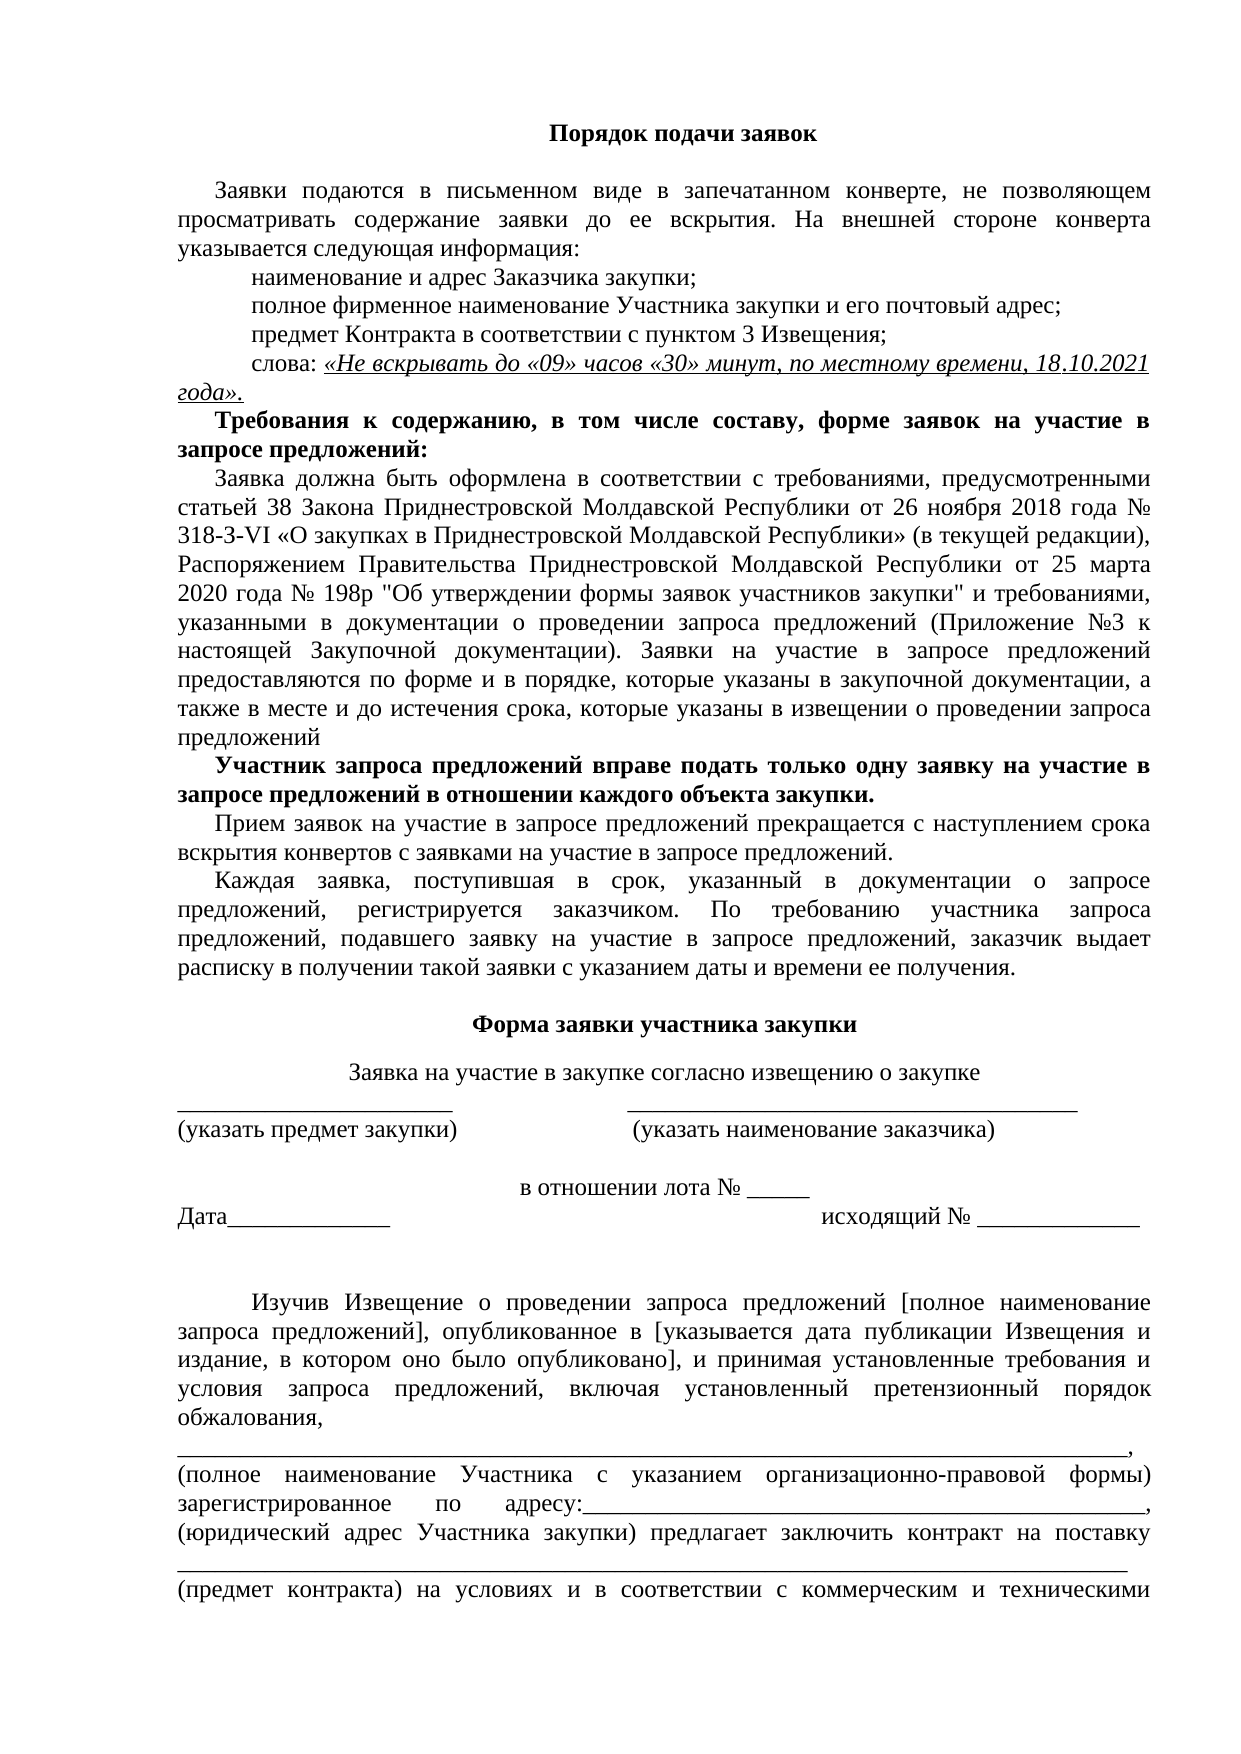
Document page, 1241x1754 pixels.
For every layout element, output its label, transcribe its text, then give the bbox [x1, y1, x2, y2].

text ______________________ ____________________________________ [177, 1086, 1152, 1114]
text Дата_____________ исходящий № _____________ [177, 1201, 1152, 1229]
text Заявка на участие в закупке согласно извещению о закупке [177, 1057, 1152, 1086]
text ­ предмет Контракта в соответствии с пунктом 3 Извещения; [177, 319, 1152, 348]
text Прием заявок на участие в запросе предложений прекращается с наступлением срока вскрытия конвертов с заявками на участие в запросе предложений. [177, 808, 1152, 866]
text Заявка должна быть оформлена в соответствии с требованиями, предусмотренными статьей 38 Закона Приднестровской Молдавской Республики от 26 ноября 2018 года № 318-З-VI «О закупках в Приднестровской Молдавской Республики» (в текущей редакции), Распоряжением Правительства Приднестровской Молдавской Республики от 25 марта 2020 года № 198р "Об утверждении формы заявок участников закупки" и требованиями, указанными в документации о проведении запроса предложений (Приложение №3 к настоящей Закупочной документации). Заявки на участие в запросе предложений предоставляются по форме и в порядке, которые указаны в закупочной документации, а также в месте и до истечения срока, которые указаны в извещении о проведении запроса предложений [177, 463, 1152, 751]
text Порядок подачи заявок [177, 118, 1152, 147]
text ­ слова: «Не вскрывать до «09» часов «30» минут, по местному времени, 18.10.2021 года». [177, 348, 1152, 406]
text Форма заявки участника закупки [177, 1009, 1152, 1038]
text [177, 1287, 1152, 1603]
text Участник запроса предложений вправе подать только одну заявку на участие в запросе предложений в отношении каждого объекта закупки. [177, 751, 1152, 808]
text ­ наименование и адрес Заказчика закупки; [177, 262, 1152, 291]
text Требования к содержанию, в том числе составу, форме заявок на участие в запросе предложений: [177, 406, 1152, 463]
text ­ полное фирменное наименование Участника закупки и его почтовый адрес; [177, 291, 1152, 319]
text Заявки подаются в письменном виде в запечатанном конверте, не позволяющем просматривать содержание заявки до ее вскрытия. На внешней стороне конверта указывается следующая информация: [177, 176, 1152, 262]
text в отношении лота № _____ [177, 1172, 1152, 1201]
text Каждая заявка, поступившая в срок, указанный в документации о запросе предложений, регистрируется заказчиком. По требованию участника запроса предложений, подавшего заявку на участие в запросе предложений, заказчик выдает расписку в получении такой заявки с указанием даты и времени ее получения. [177, 866, 1152, 981]
text (указать предмет закупки) (указать наименование заказчика) [177, 1114, 1152, 1143]
